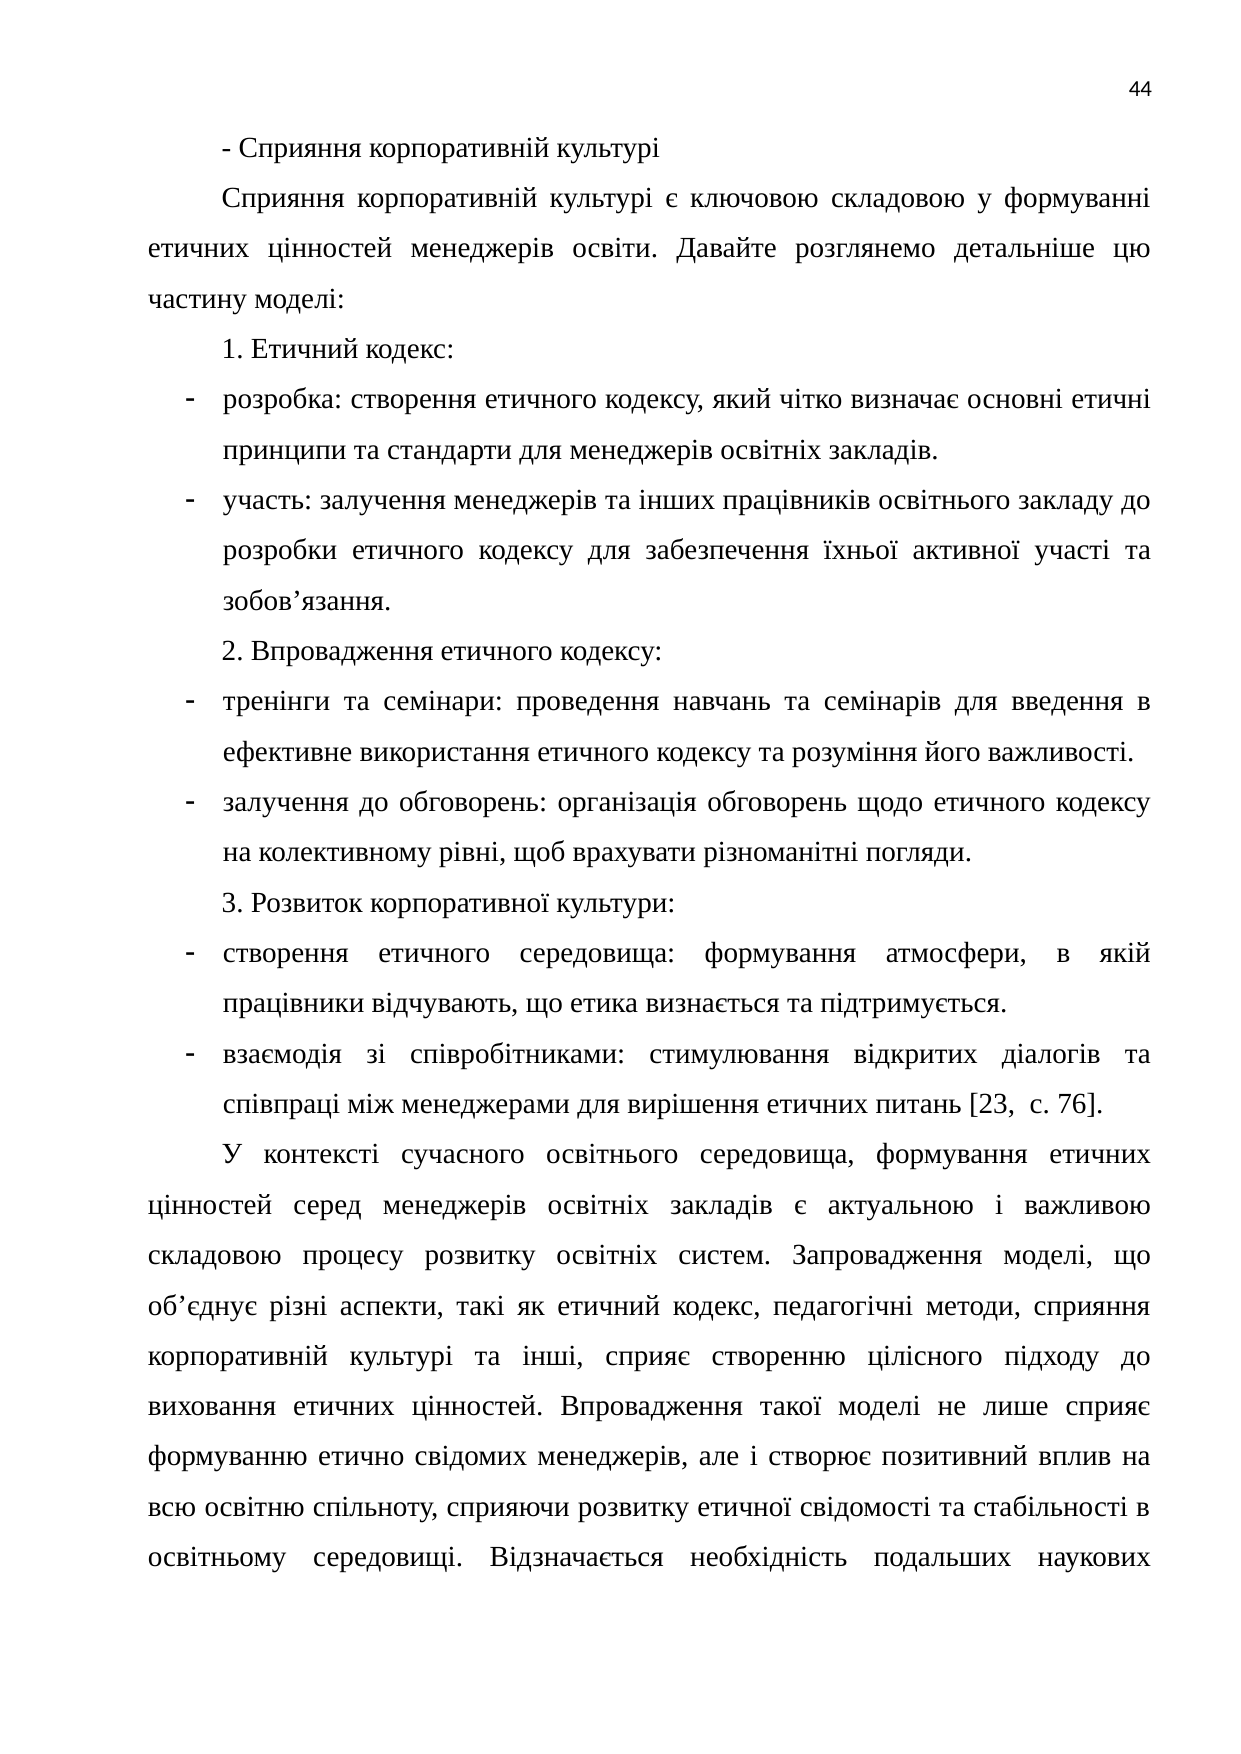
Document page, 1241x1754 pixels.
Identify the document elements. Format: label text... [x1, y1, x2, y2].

list створення етичного середовища: формування атмосфери, в якій працівники відчувають, що етика визнається та підтримується. [185, 935, 1152, 1019]
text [148, 1137, 1152, 1573]
text 3. Розвиток корпоративної культури: [148, 885, 1152, 918]
list участь: залучення менеджерів та інших працівників освітнього закладу до розробки етичного кодексу для забезпечення їхньої активної участі та зобов’язання. [185, 482, 1152, 616]
text 1. Етичний кодекс: [148, 331, 1152, 364]
list залучення до обговорень: організація обговорень щодо етичного кодексу на колективному рівні, щоб врахувати різноманітні погляди. [185, 784, 1152, 868]
text - Сприяння корпоративній культурі [148, 130, 1152, 163]
list взаємодія зі співробітниками: стимулювання відкритих діалогів та співпраці між менеджерами для вирішення етичних питань [23, с. 76]. [185, 1036, 1152, 1120]
text 2. Впровадження етичного кодексу: [148, 633, 1152, 667]
list розробка: створення етичного кодексу, який чітко визначає основні етичні принципи та стандарти для менеджерів освітніх закладів. [185, 381, 1152, 465]
text Сприяння корпоративній культурі є ключовою складовою у формуванні етичних цінностей менеджерів освіти. Давайте розглянемо детальніше цю частину моделі: [148, 180, 1152, 314]
list тренінги та семінари: проведення навчань та семінарів для введення в ефективне використання етичного кодексу та розуміння його важливості. [185, 683, 1152, 767]
